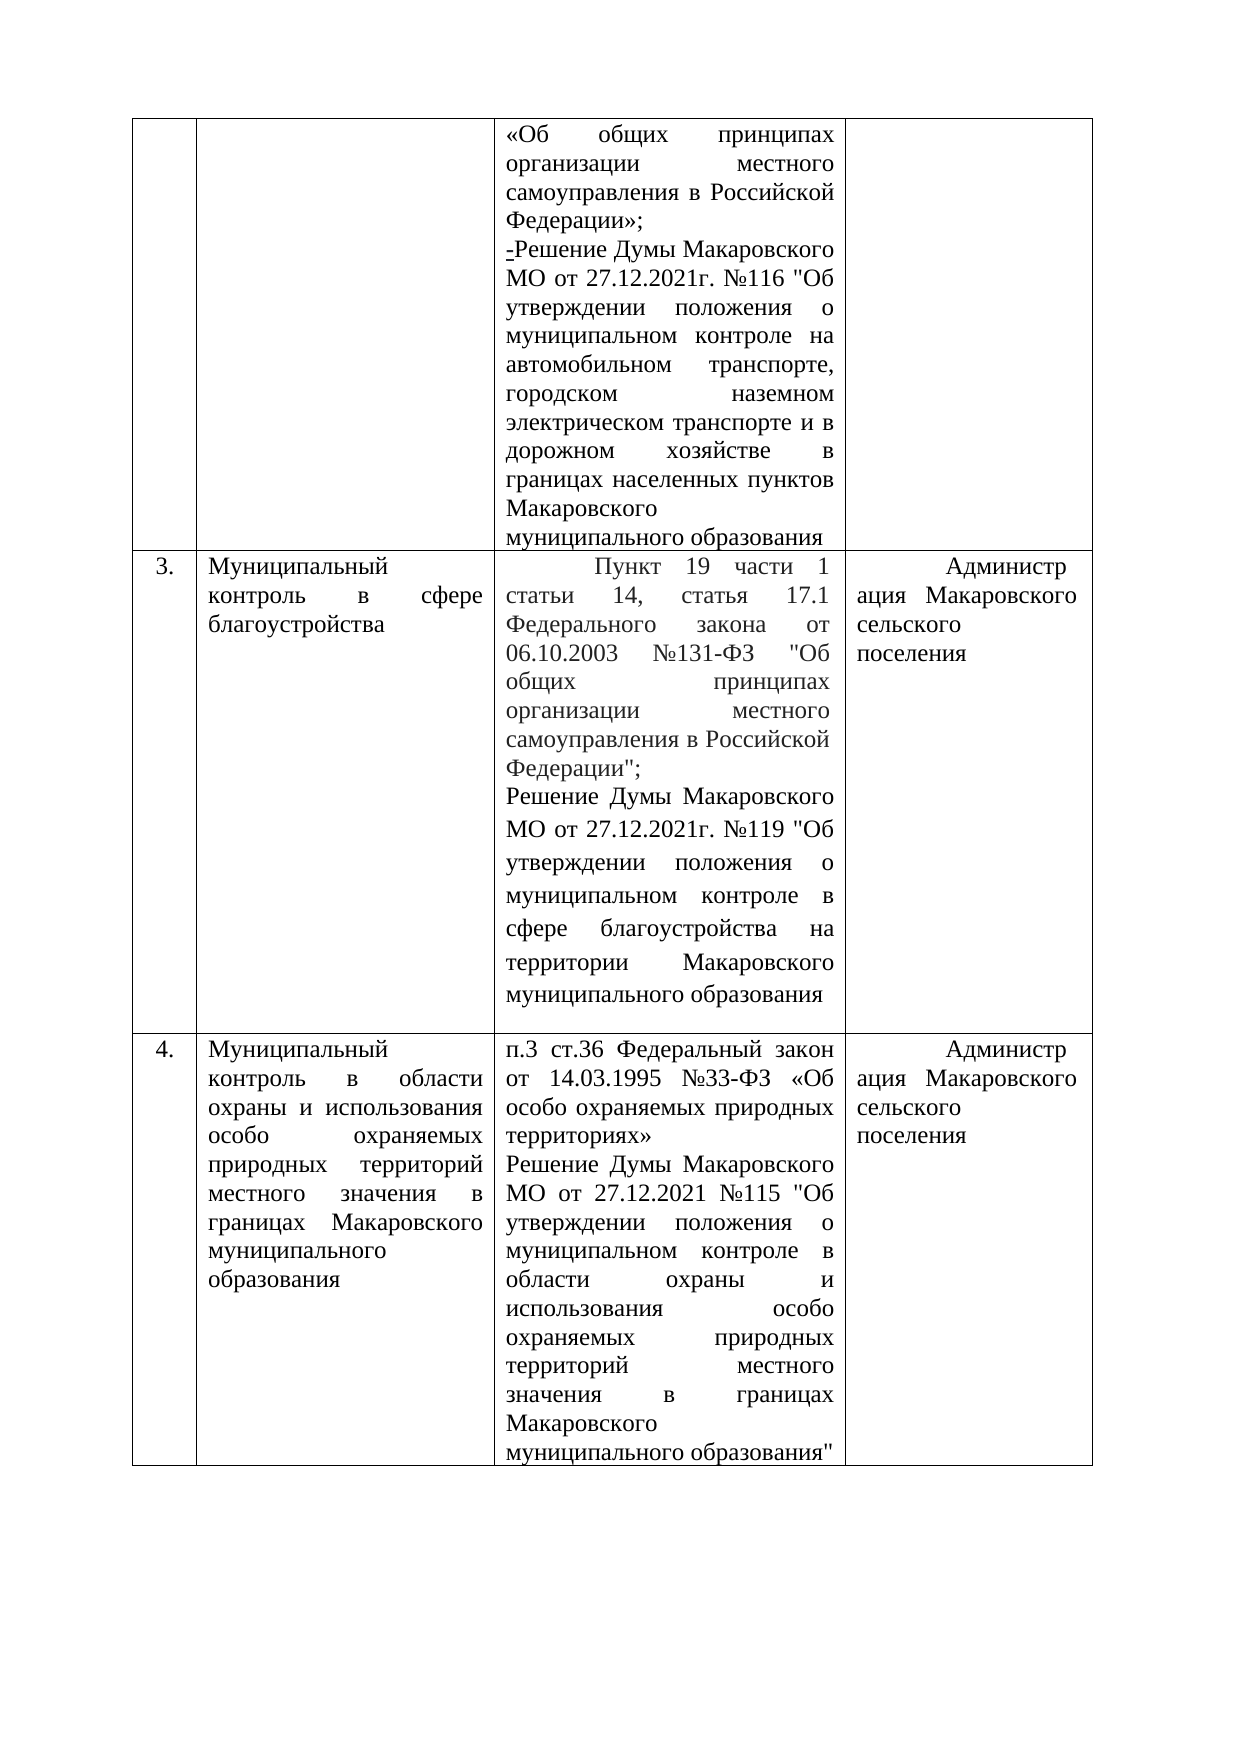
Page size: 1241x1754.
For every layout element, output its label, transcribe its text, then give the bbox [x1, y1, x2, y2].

table_cell Администрация Макаровского сельского поселения [846, 1034, 1092, 1465]
table_cell 3. [133, 551, 196, 1033]
table_cell Муниципальный контроль в области охраны и использования особо охраняемых природных территорий местного значения в границах Макаровского муниципального образования [197, 1034, 494, 1465]
table_cell 4. [133, 1034, 196, 1465]
table_cell Муниципальный контроль в сфере благоустройства [197, 551, 494, 1033]
table_cell Пункт 19 части 1 статьи 14, статья 17.1 Федерального закона от 06.10.2003 №131-ФЗ "Об общих принципах организации местного самоуправления в Российской Федерации"; Решение Думы Макаровского МО от 27.12.2021г. №119 "Об утверждении положения о муниципальном контроле в сфере благоустройства на территории Макаровского муниципального образования [495, 551, 845, 1033]
table_cell Администрация Макаровского сельского поселения [846, 551, 1092, 1033]
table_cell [846, 119, 1092, 550]
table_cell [197, 119, 494, 550]
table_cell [495, 119, 845, 550]
table_cell п.3 ст.36 Федеральный закон от 14.03.1995 №33-ФЗ «Об особо охраняемых природных территориях» Решение Думы Макаровского МО от 27.12.2021 №115 "Об утверждении положения о муниципальном контроле в области охраны и использования особо охраняемых природных территорий местного значения в границах Макаровского муниципального образования" [495, 1034, 845, 1465]
table_cell 2 [133, 119, 196, 550]
